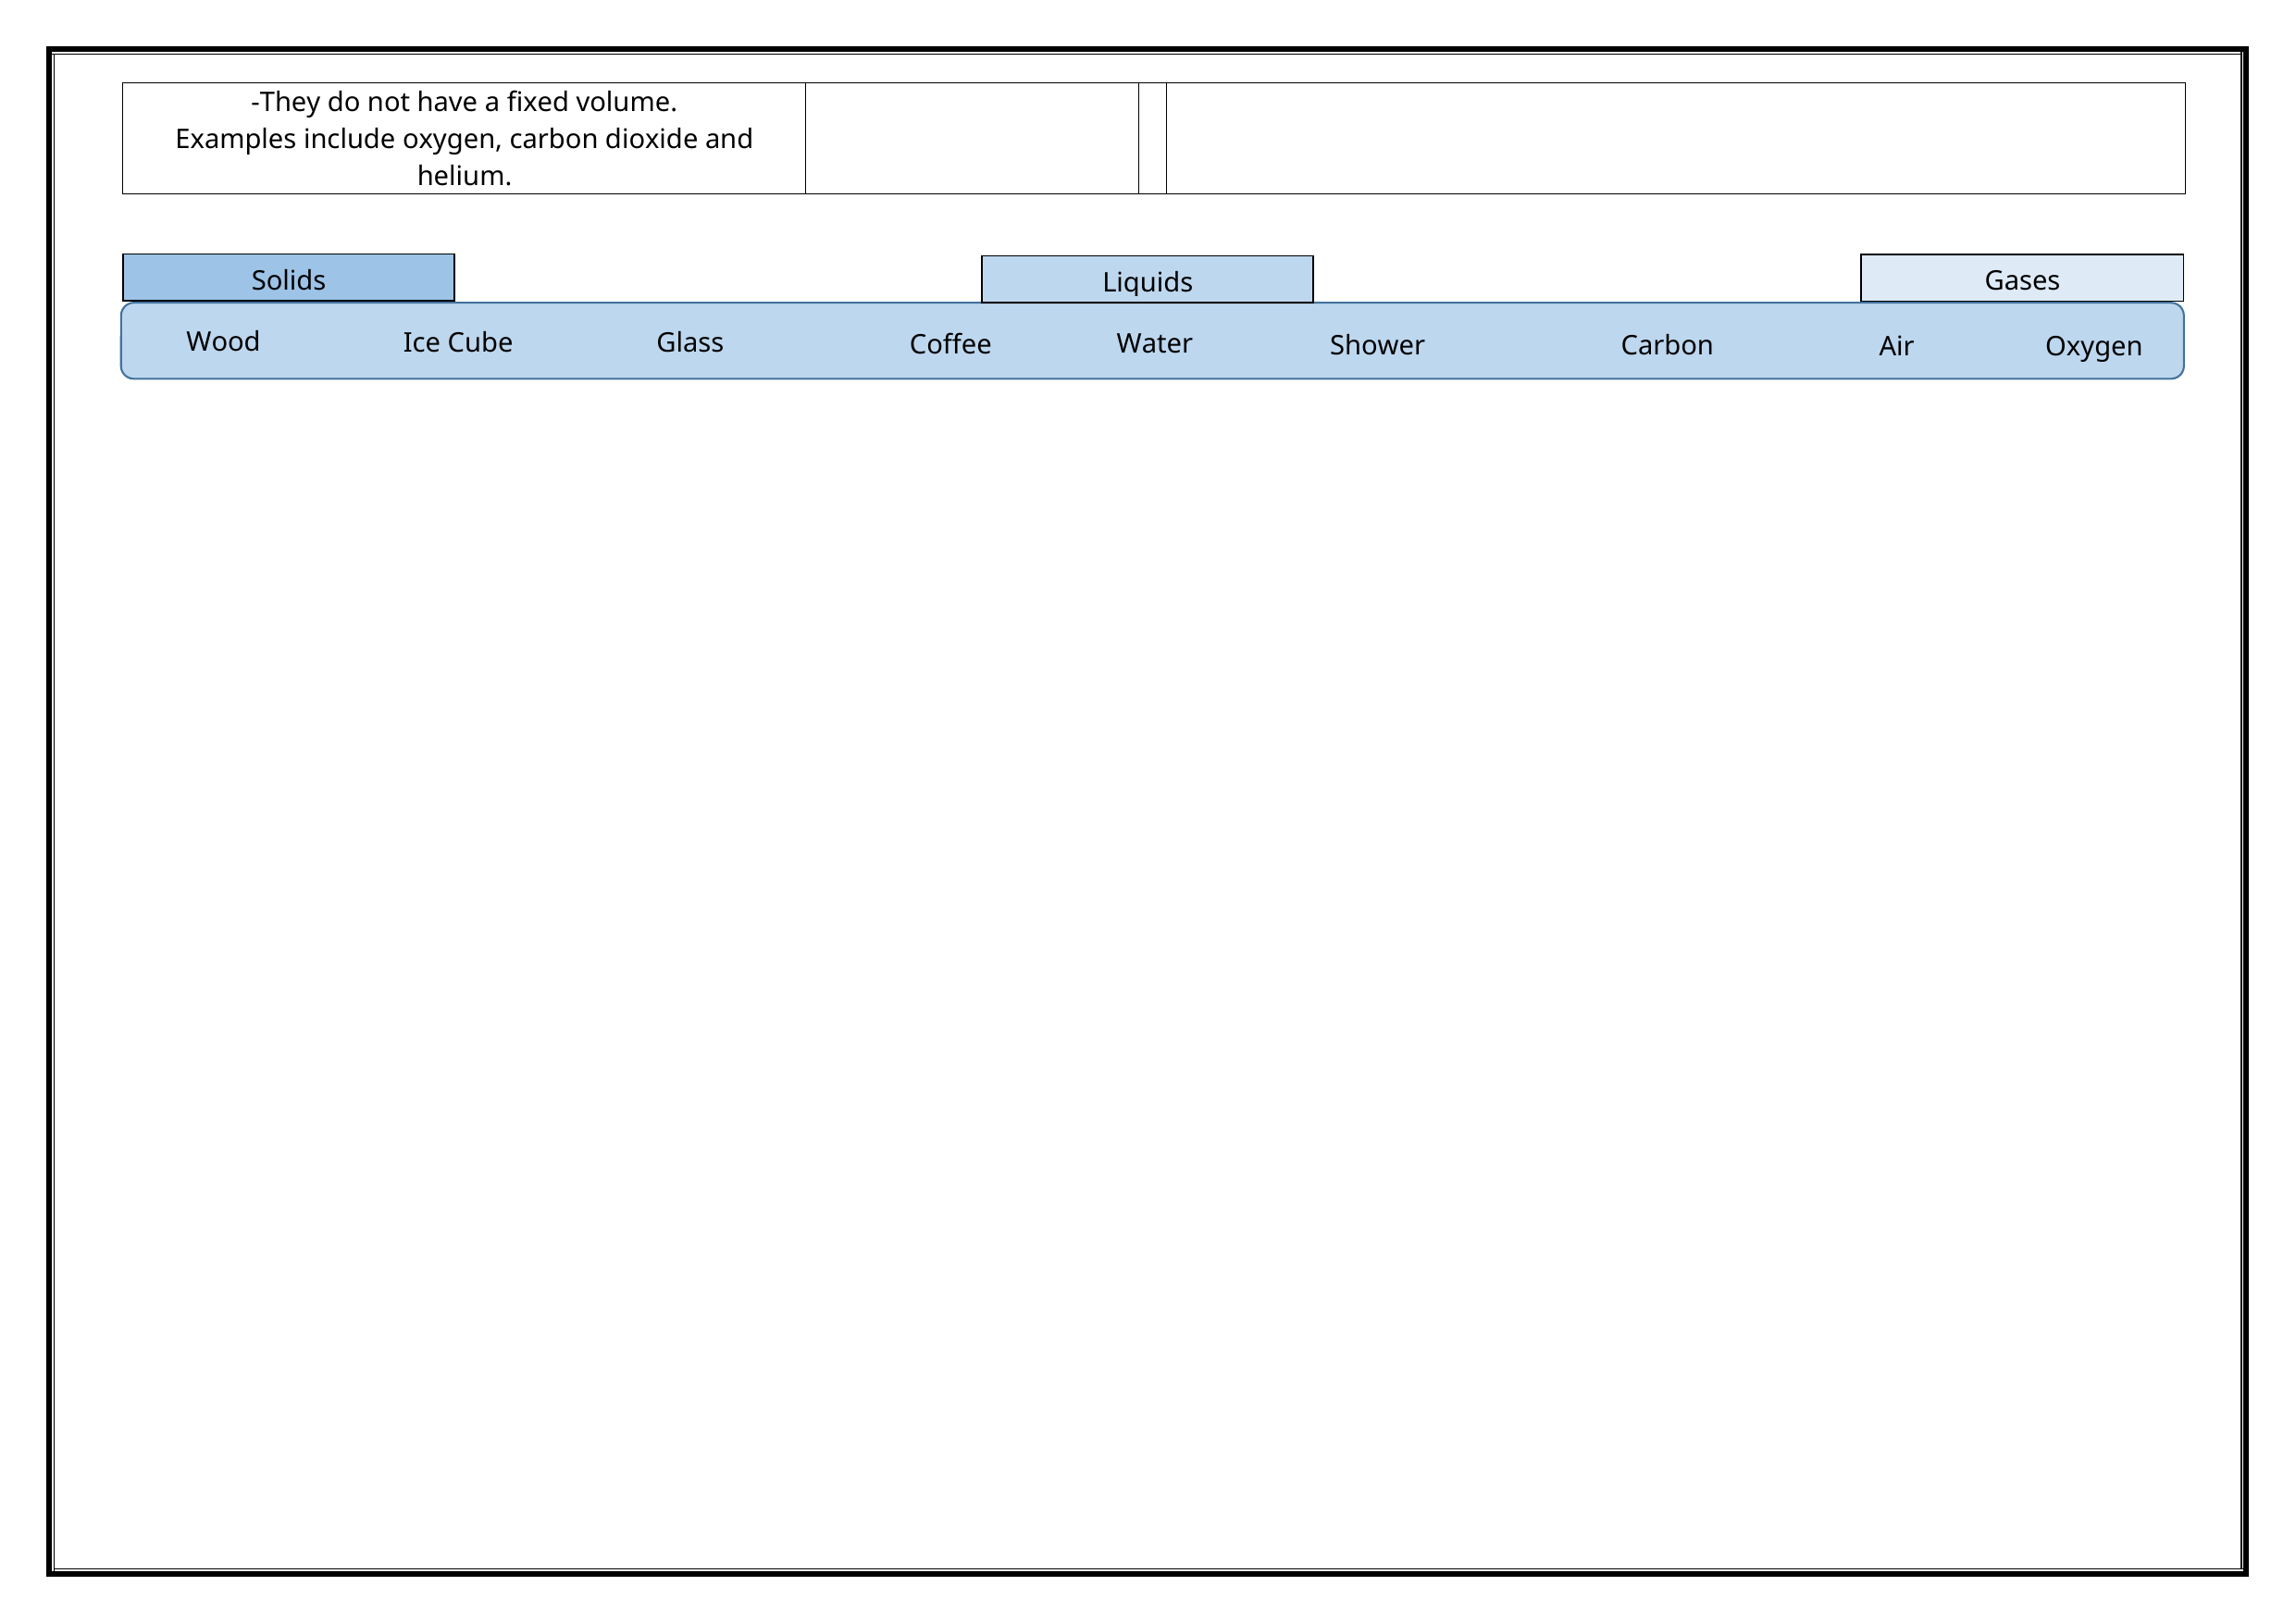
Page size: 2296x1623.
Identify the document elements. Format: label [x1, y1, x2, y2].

table_cell [1139, 83, 1166, 193]
